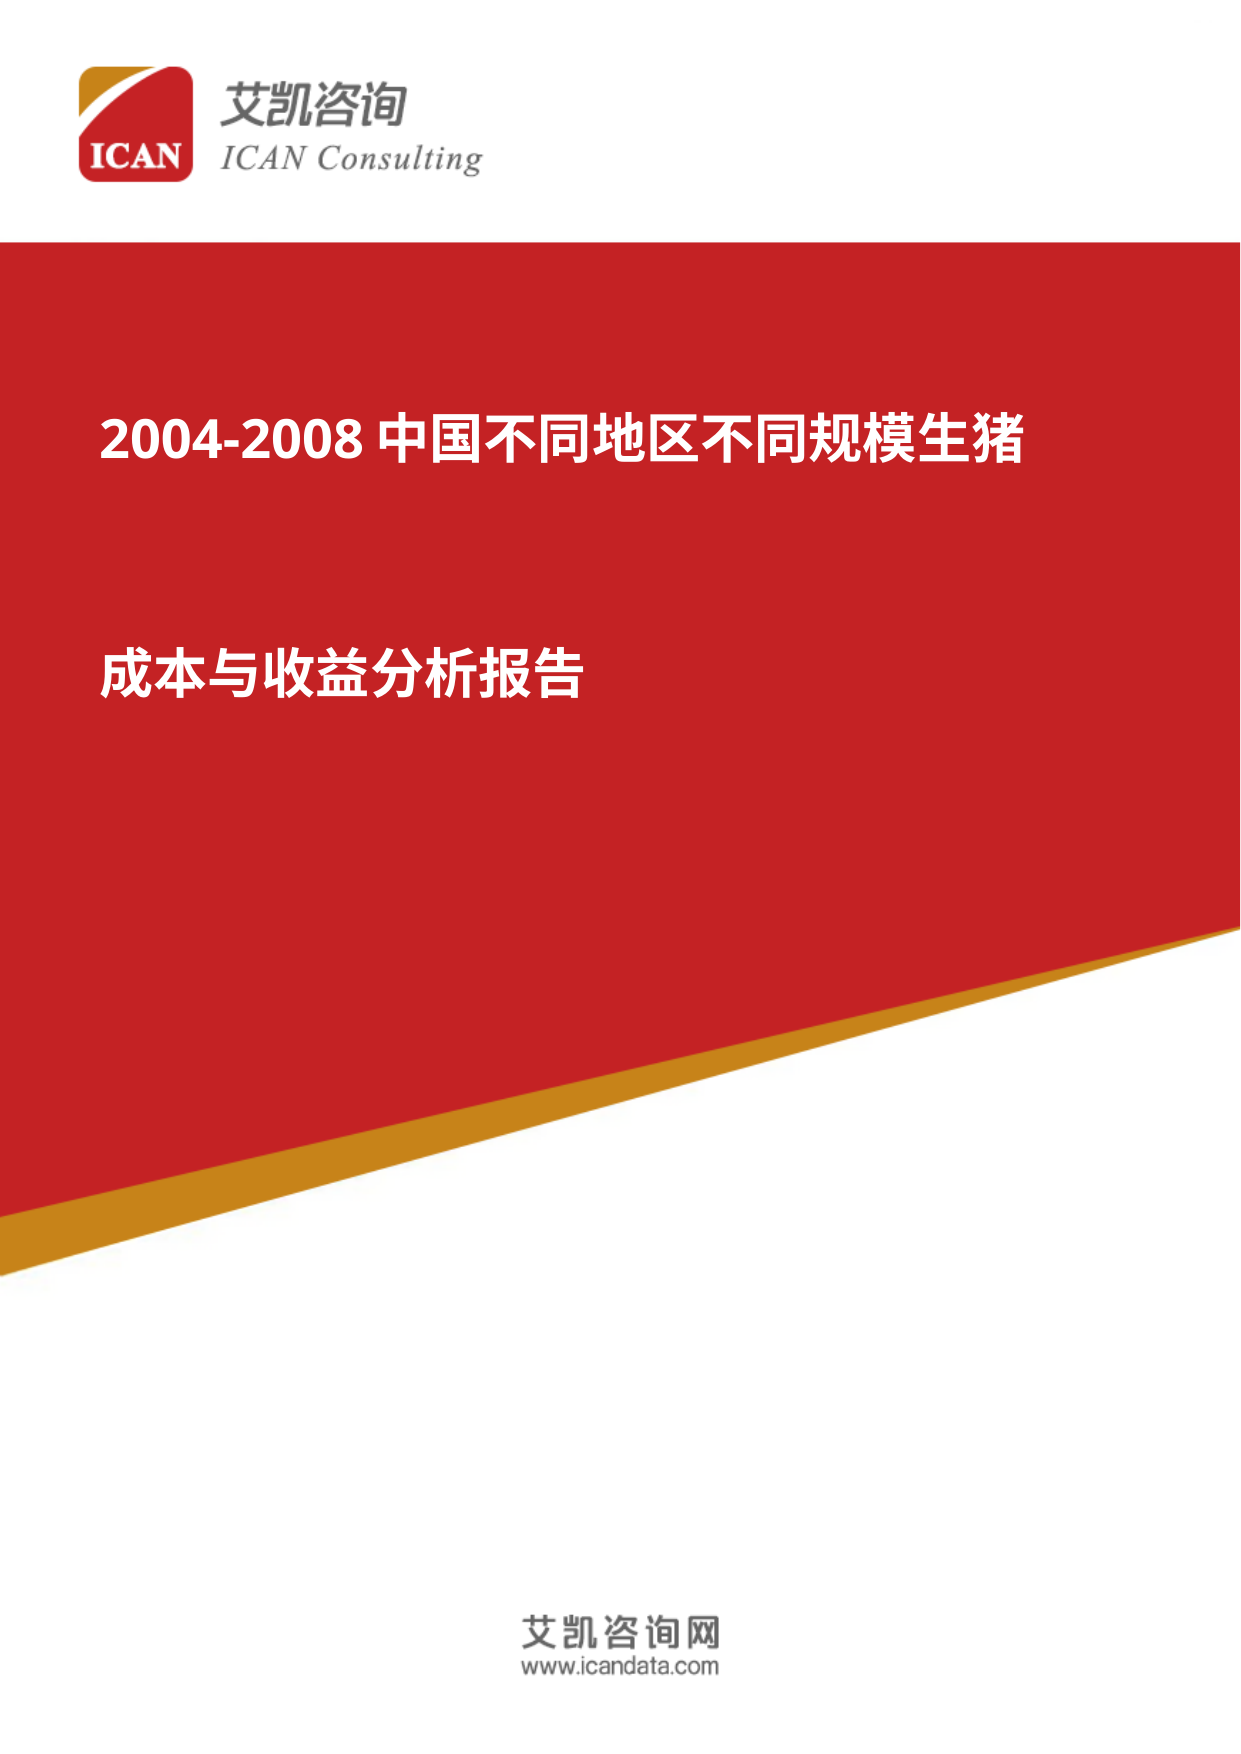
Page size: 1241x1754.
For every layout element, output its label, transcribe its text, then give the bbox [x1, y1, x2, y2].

picture [0, 5, 1241, 1754]
subtitle 2004-2008中国不同地区不同规模生猪成本与收益分析报告 [99, 386, 1053, 718]
